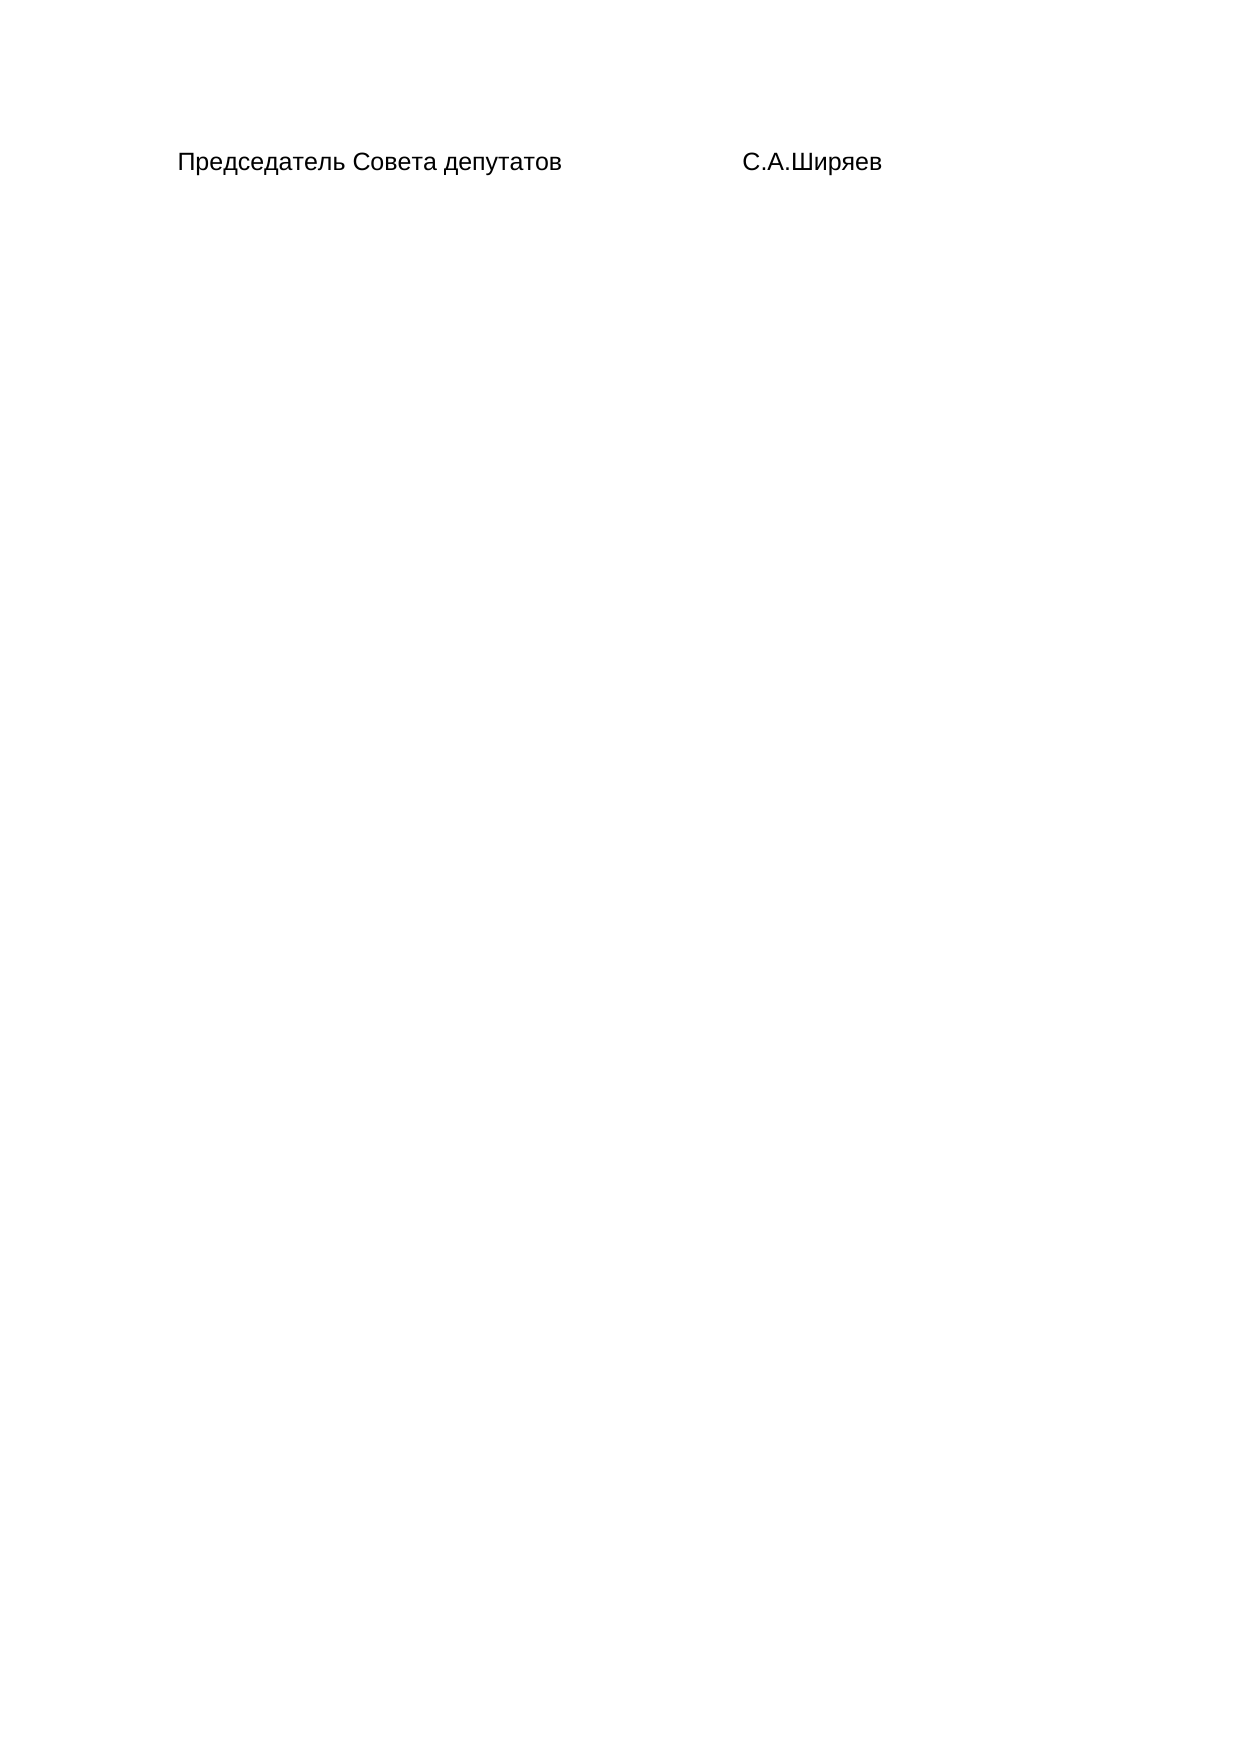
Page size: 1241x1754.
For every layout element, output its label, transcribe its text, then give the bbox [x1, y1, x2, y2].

text Председатель Совета депутатов С.А.Ширяев [177, 147, 1152, 176]
